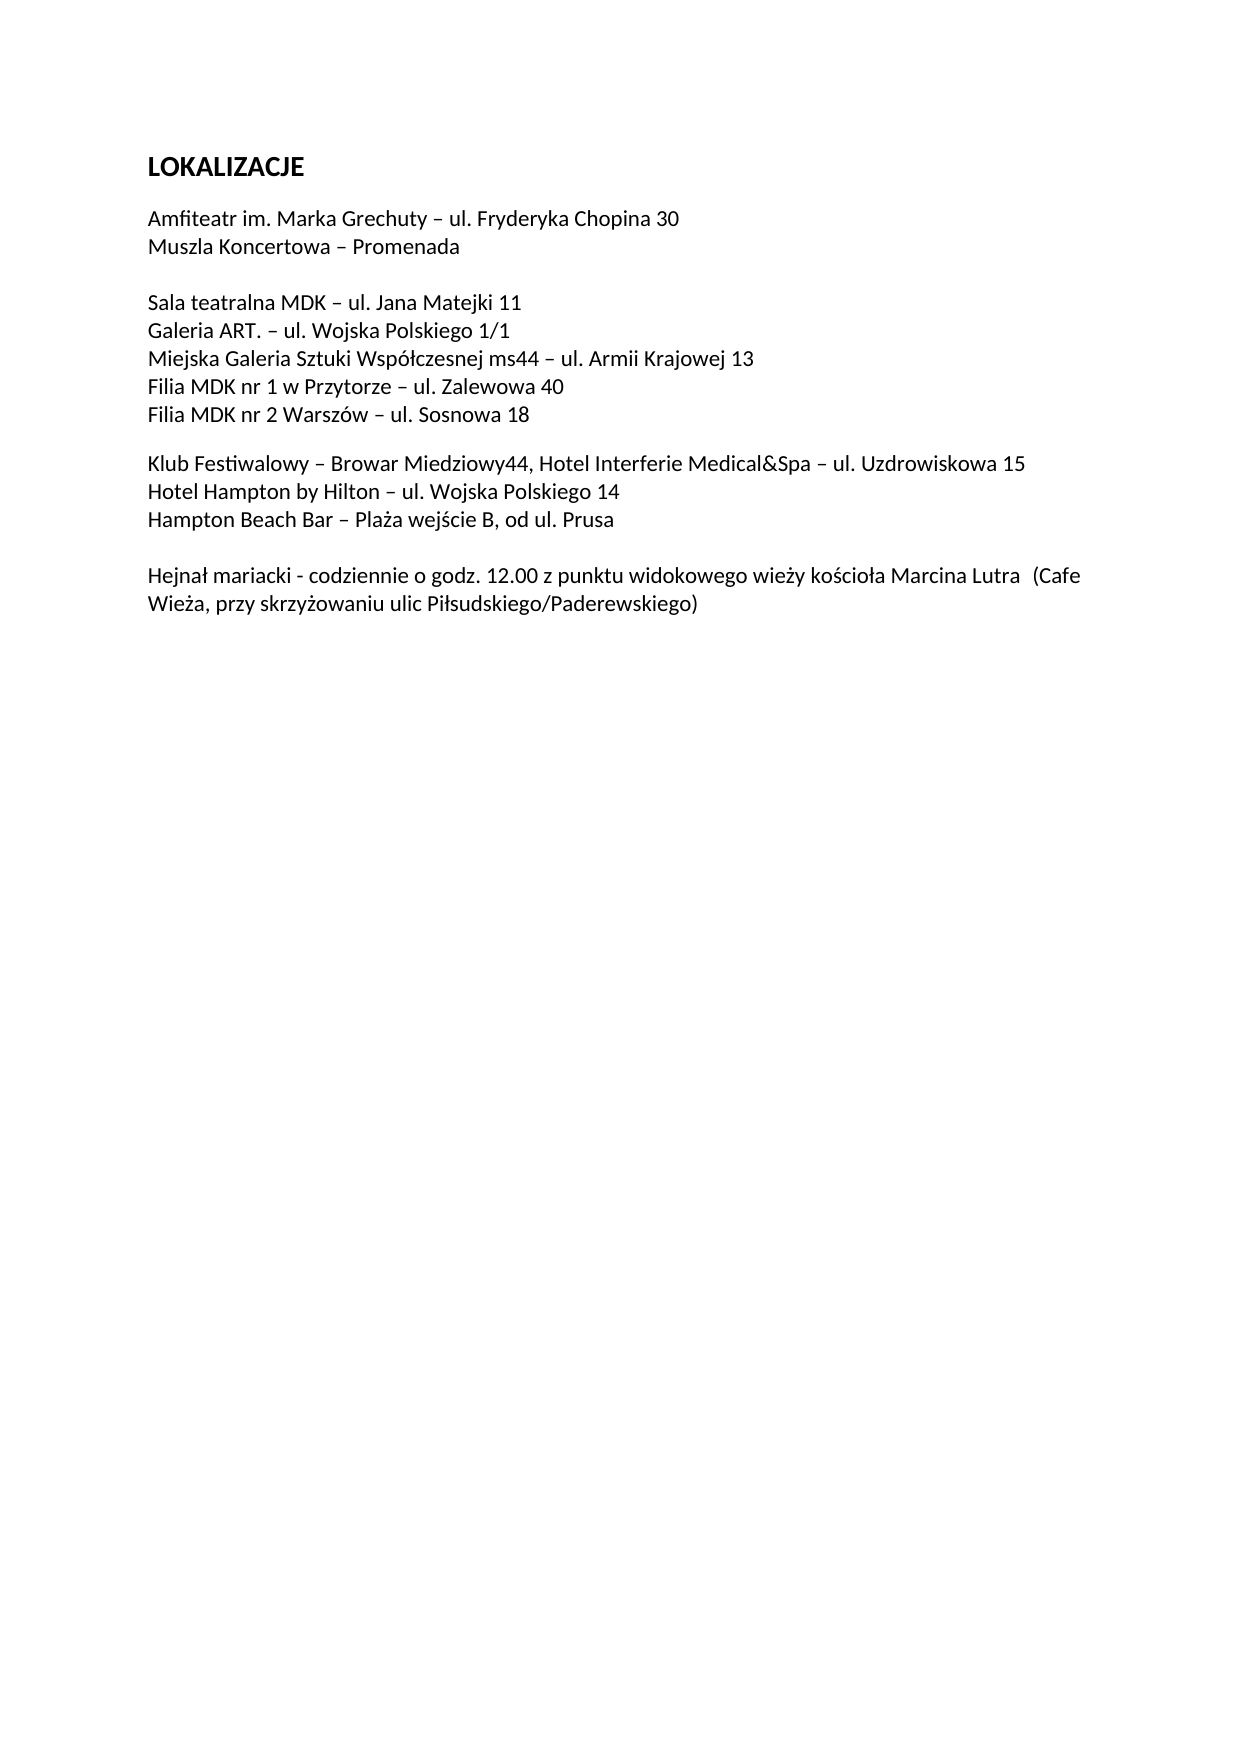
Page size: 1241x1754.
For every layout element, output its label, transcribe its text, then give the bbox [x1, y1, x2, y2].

text LOKALIZACJE [148, 148, 1093, 183]
text Amfiteatr im. Marka Grechuty – ul. Fryderyka Chopina 30 Muszla Koncertowa – Promenada Sala teatralna MDK – ul. Jana Matejki 11 Galeria ART. – ul. Wojska Polskiego 1/1 Miejska Galeria Sztuki Współczesnej ms44 – ul. Armii Krajowej 13 Filia MDK nr 1 w Przytorze – ul. Zalewowa 40 Filia MDK nr 2 Warszów – ul. Sosnowa 18 [148, 204, 1093, 428]
text Klub Festiwalowy – Browar Miedziowy44, Hotel Interferie Medical&Spa – ul. Uzdrowiskowa 15 Hotel Hampton by Hilton – ul. Wojska Polskiego 14 Hampton Beach Bar – Plaża wejście B, od ul. Prusa Hejnał mariacki - codziennie o godz. 12.00 z punktu widokowego wieży kościoła Marcina Lutra (Cafe Wieża, przy skrzyżowaniu ulic Piłsudskiego/Paderewskiego) [148, 449, 1093, 617]
